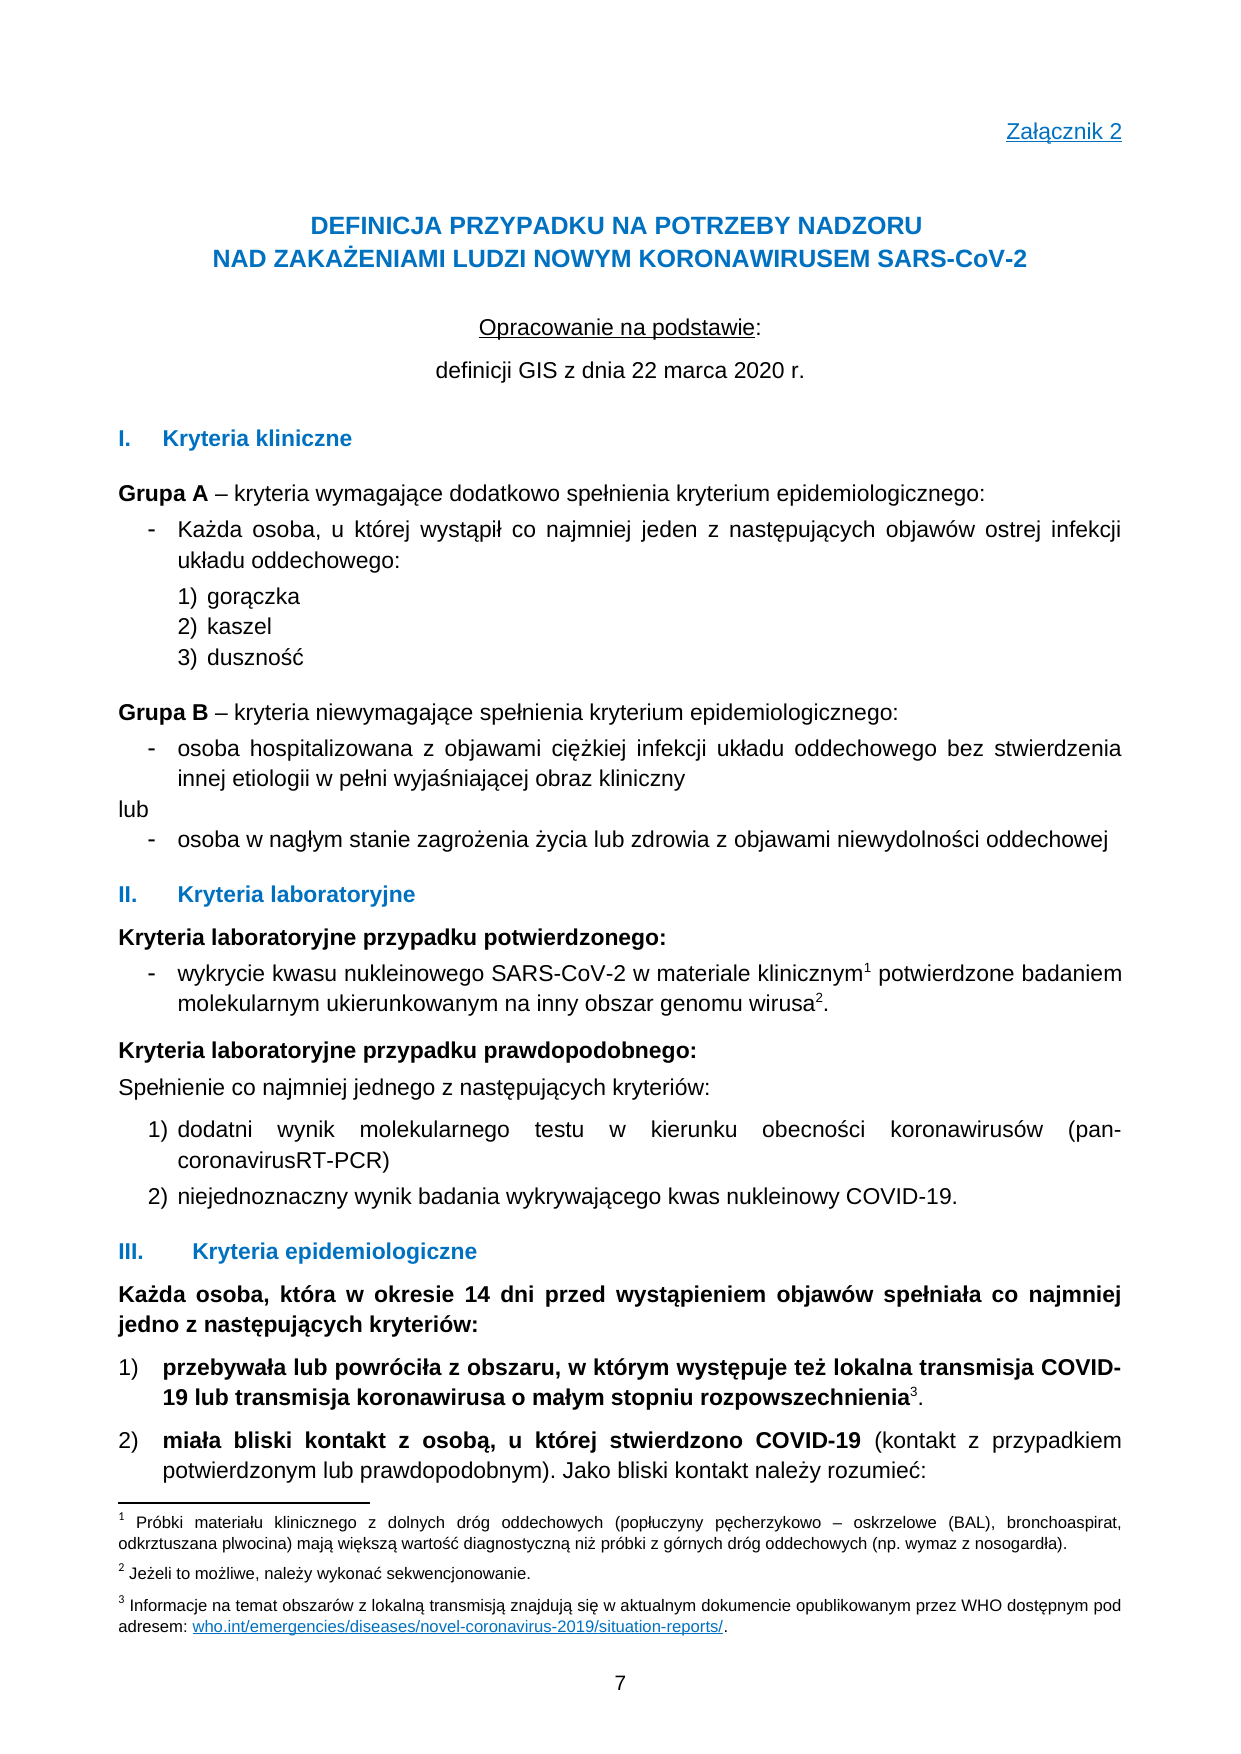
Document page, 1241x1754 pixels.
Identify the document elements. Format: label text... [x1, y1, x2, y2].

list miała bliski kontakt z osobą, u której stwierdzono COVID-19 (kontakt z przypadkiem potwierdzonym lub prawdopodobnym). Jako bliski kontakt należy rozumieć: [118, 1427, 1122, 1483]
list Kryteria kliniczne [118, 425, 1122, 451]
subtitle Załącznik 2 [118, 118, 1122, 144]
list osoba hospitalizowana z objawami ciężkiej infekcji układu oddechowego bez stwierdzenia innej etiologii w pełni wyjaśniającej obraz kliniczny [148, 735, 1122, 792]
text Opracowanie na podstawie: [118, 314, 1122, 341]
list Kryteria laboratoryjne [118, 881, 1122, 907]
list gorączka [177, 583, 1122, 609]
list przebywała lub powróciła z obszaru, w którym występuje też lokalna transmisja COVID-19 lub transmisja koronawirusa o małym stopniu rozpowszechnienia. [118, 1354, 1122, 1411]
text Grupa B – kryteria niewymagające spełnienia kryterium epidemiologicznego: [118, 699, 1122, 725]
list duszność [177, 643, 1122, 670]
text lub [118, 796, 1122, 822]
text Każda osoba, która w okresie 14 dni przed wystąpieniem objawów spełniała co najmniej jedno z następujących kryteriów: [118, 1281, 1122, 1338]
text definicji GIS z dnia 22 marca 2020 r. [118, 357, 1122, 383]
list kaszel [177, 613, 1122, 640]
list Kryteria epidemiologiczne [118, 1238, 1122, 1265]
text Kryteria laboratoryjne przypadku prawdopodobnego: [118, 1037, 1122, 1064]
list Każda osoba, u której wystąpił co najmniej jeden z następujących objawów ostrej infekcji układu oddechowego: [148, 516, 1122, 573]
list niejednoznaczny wynik badania wykrywającego kwas nukleinowy COVID-19. [148, 1183, 1122, 1209]
text Spełnienie co najmniej jednego z następujących kryteriów: [118, 1074, 1122, 1100]
text Grupa A – kryteria wymagające dodatkowo spełnienia kryterium epidemiologicznego: [118, 480, 1122, 506]
subtitle DEFINICJA PRZYPADKU NA POTRZEBY NADZORU NAD ZAKAŻENIAMI LUDZI NOWYM KORONAWIRUSEM SARS-CoV-2 [118, 211, 1122, 273]
text Kryteria laboratoryjne przypadku potwierdzonego: [118, 924, 1122, 950]
list osoba w nagłym stanie zagrożenia życia lub zdrowia z objawami niewydolności oddechowej [148, 826, 1122, 852]
list dodatni wynik molekularnego testu w kierunku obecności koronawirusów (pan-coronavirusRT-PCR) [148, 1116, 1122, 1173]
list wykrycie kwasu nukleinowego SARS-CoV-2 w materiale klinicznym potwierdzone badaniem molekularnym ukierunkowanym na inny obszar genomu wirusa. [148, 960, 1122, 1017]
